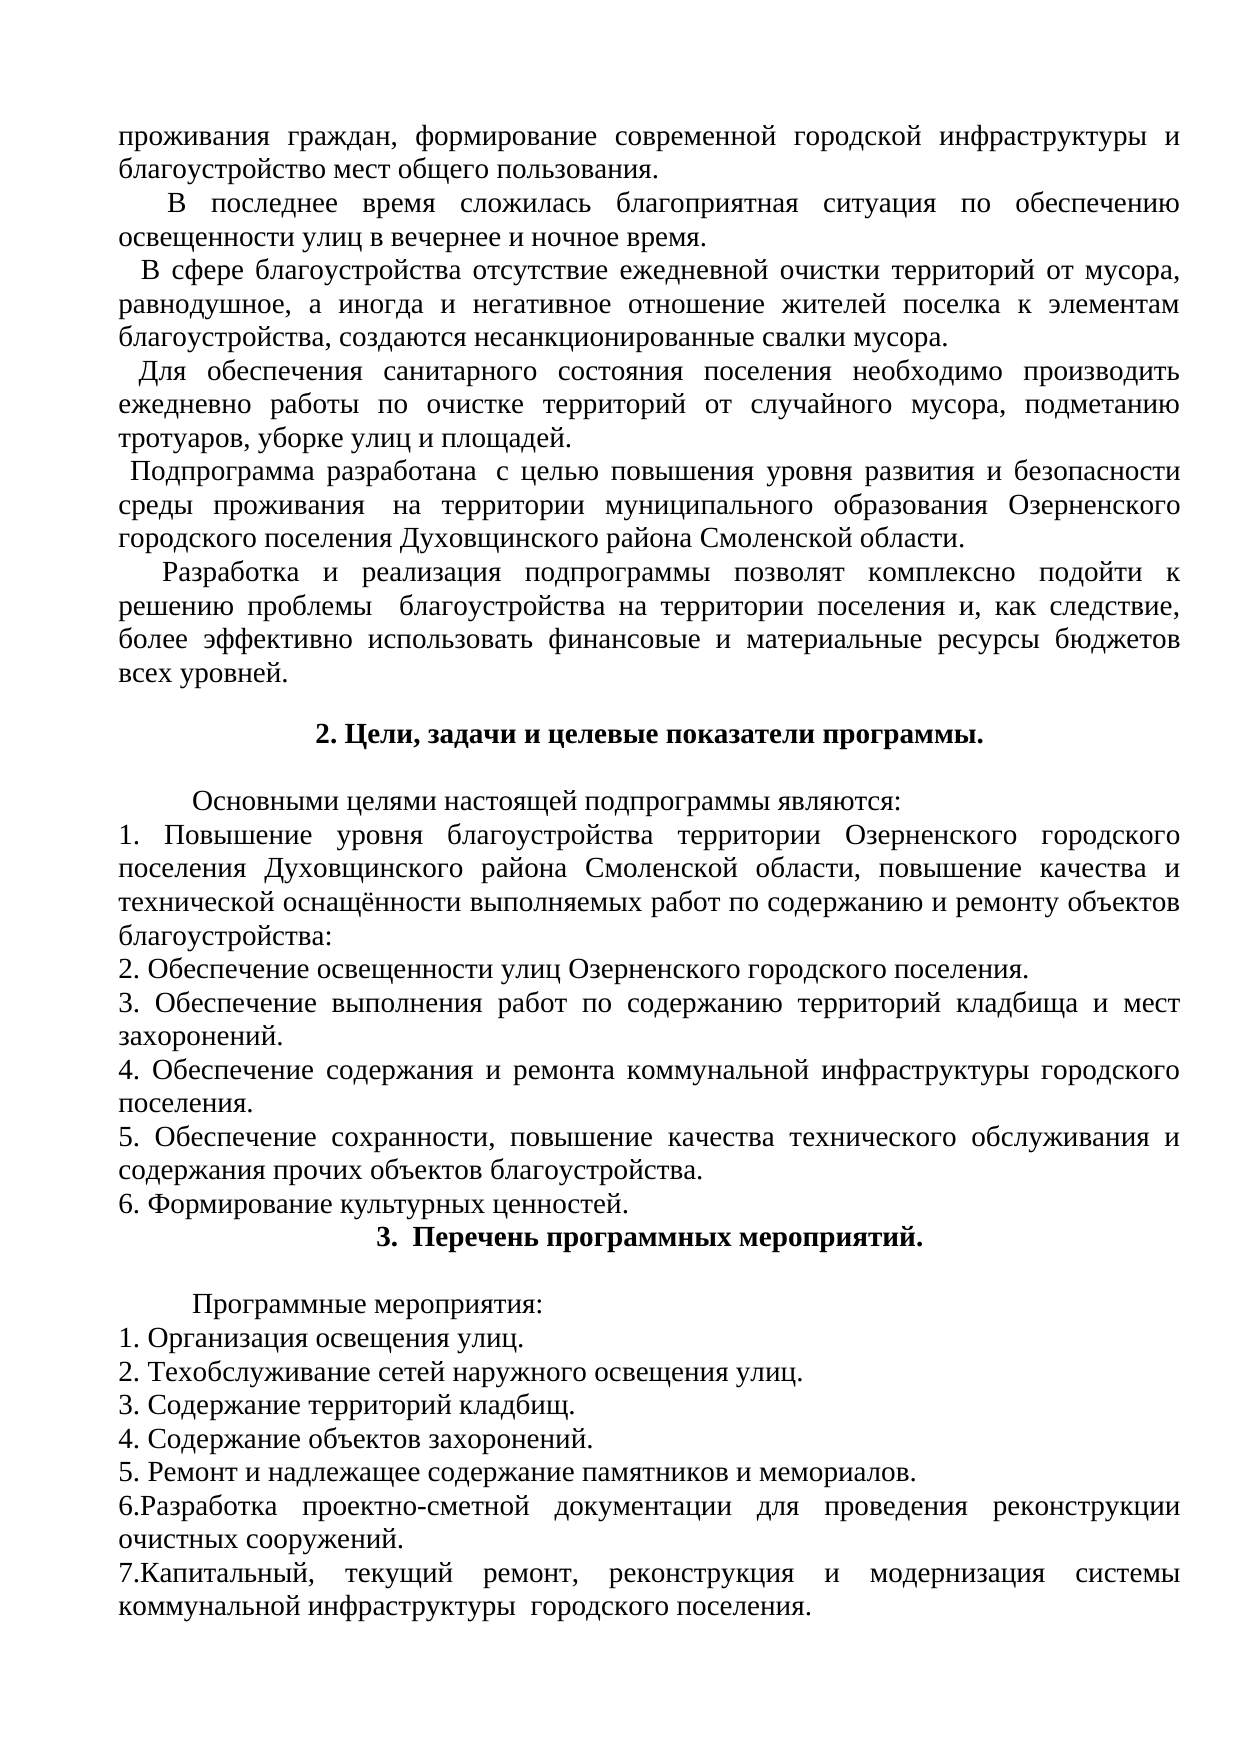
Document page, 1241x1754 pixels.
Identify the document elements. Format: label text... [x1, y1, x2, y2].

text 6.Разработка проектно-сметной документации для проведения реконструкции очистных сооружений. [118, 1488, 1181, 1555]
text Для обеспечения санитарного состояния поселения необходимо производить ежедневно работы по очистке территорий от случайного мусора, подметанию тротуаров, уборке улиц и площадей. [118, 353, 1181, 453]
text 1. Повышение уровня благоустройства территории Озерненского городского поселения Духовщинского района Смоленской области, повышение качества и технической оснащённости выполняемых работ по содержанию и ремонту объектов благоустройства: [118, 817, 1181, 951]
text 5. Ремонт и надлежащее содержание памятников и мемориалов. [118, 1454, 1181, 1488]
text Подпрограмма разработана с целью повышения уровня развития и безопасности среды проживания на территории муниципального образования Озерненского городского поселения Духовщинского района Смоленской области. [118, 453, 1181, 554]
text 2. Цели, задачи и целевые показатели программы. [118, 716, 1181, 750]
text 1. Организация освещения улиц. [118, 1320, 1181, 1354]
text В последнее время сложилась благоприятная ситуация по обеспечению освещенности улиц в вечернее и ночное время. [118, 185, 1181, 252]
text 3. Содержание территорий кладбищ. [118, 1387, 1181, 1421]
text 3. Обеспечение выполнения работ по содержанию территорий кладбища и мест захоронений. [118, 985, 1181, 1052]
text Программные мероприятия: [118, 1287, 1181, 1320]
text 2. Обеспечение освещенности улиц Озерненского городского поселения. [118, 951, 1181, 985]
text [118, 118, 1181, 185]
text В сфере благоустройства отсутствие ежедневной очистки территорий от мусора, равнодушное, а иногда и негативное отношение жителей поселка к элементам благоустройства, создаются несанкционированные свалки мусора. [118, 252, 1181, 353]
text Разработка и реализация подпрограммы позволят комплексно подойти к решению проблемы благоустройства на территории поселения и, как следствие, более эффективно использовать финансовые и материальные ресурсы бюджетов всех уровней. [118, 554, 1181, 688]
text 3. Перечень программных мероприятий. [118, 1219, 1181, 1253]
text 7.Капитальный, текущий ремонт, реконструкция и модернизация системы коммунальной инфраструктуры городского поселения. [118, 1555, 1181, 1622]
text Основными целями настоящей подпрограммы являются: [118, 783, 1181, 817]
text 4. Обеспечение содержания и ремонта коммунальной инфраструктуры городского поселения. [118, 1052, 1181, 1119]
text 5. Обеспечение сохранности, повышение качества технического обслуживания и содержания прочих объектов благоустройства. [118, 1119, 1181, 1186]
text 2. Техобслуживание сетей наружного освещения улиц. [118, 1354, 1181, 1387]
text 4. Содержание объектов захоронений. [118, 1421, 1181, 1454]
text 6. Формирование культурных ценностей. [118, 1186, 1181, 1219]
